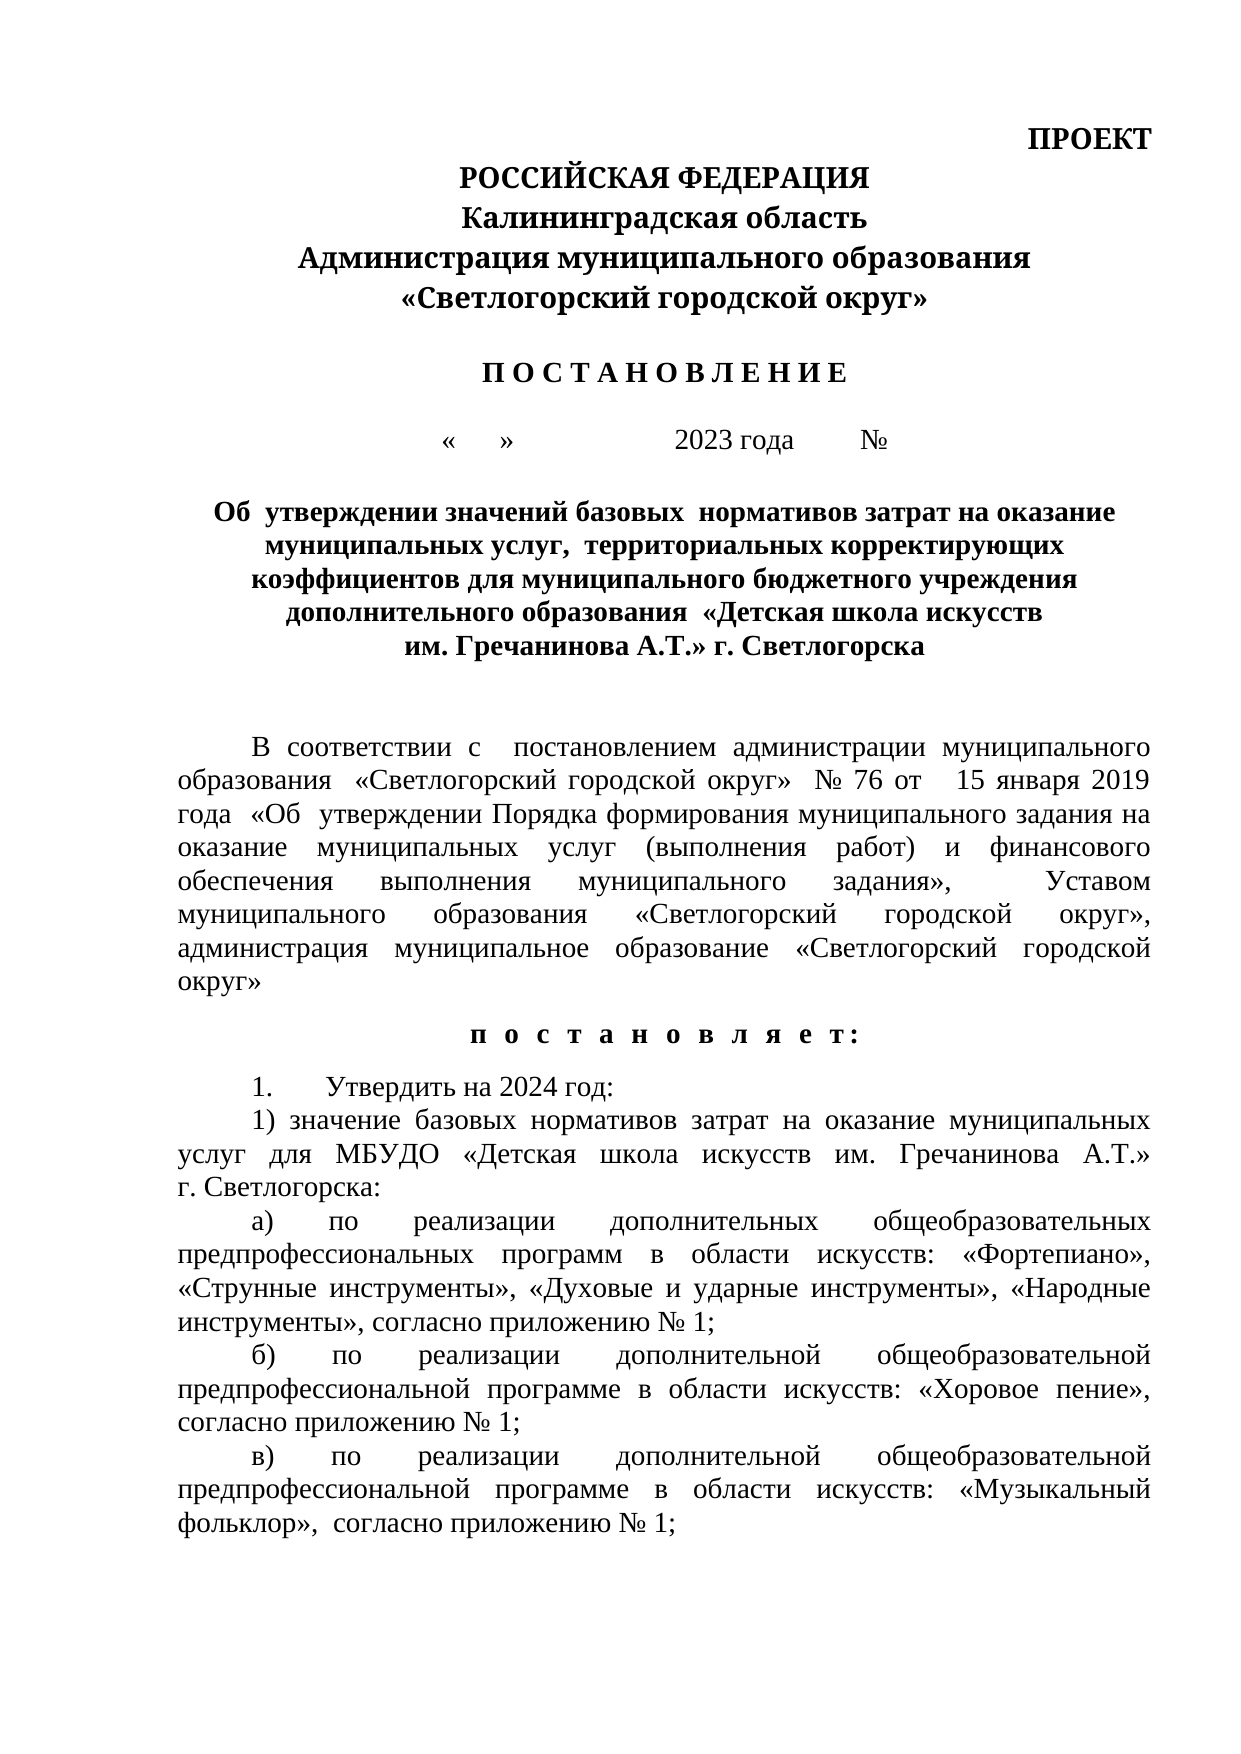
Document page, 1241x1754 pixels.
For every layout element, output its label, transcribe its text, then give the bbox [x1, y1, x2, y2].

text Об утверждении значений базовых нормативов затрат на оказание [177, 494, 1152, 527]
text ПРОЕКТ [177, 118, 1152, 158]
text РОССИЙСКАЯ ФЕДЕРАЦИЯ [177, 158, 1152, 197]
text им. Гречанинова А.Т.» г. Светлогорска [177, 628, 1152, 662]
text Калининградская область [177, 197, 1152, 237]
list а) по реализации дополнительных общеобразовательных предпрофессиональных программ в области искусств: «Фортепиано», «Струнные инструменты», «Духовые и ударные инструменты», «Народные инструменты», согласно приложению № 1; [177, 1203, 1152, 1337]
text В соответствии с постановлением администрации муниципального образования «Светлогорский городской округ» № 76 от 15 января 2019 года «Об утверждении Порядка формирования муниципального задания на оказание муниципальных услуг (выполнения работ) и финансового обеспечения выполнения муниципального задания», Уставом муниципального образования «Светлогорский городской округ», администрация муниципальное образование «Светлогорский городской округ» [177, 729, 1152, 997]
text п о с т а н о в л я е т: [177, 1016, 1152, 1050]
text « » 2023 года № [177, 422, 1152, 456]
text муниципальных услуг, территориальных корректирующих коэффициентов для муниципального бюджетного учреждения дополнительного образования «Детская школа искусств [177, 527, 1152, 628]
list в) по реализации дополнительной общеобразовательной предпрофессиональной программе в области искусств: «Музыкальный фольклор», согласно приложению № 1; [177, 1438, 1152, 1538]
list Утвердить на 2024 год: [177, 1069, 1152, 1102]
text Администрация муниципального образования «Светлогорский городской округ» [177, 237, 1152, 317]
list 1) значение базовых нормативов затрат на оказание муниципальных услуг для МБУДО «Детская школа искусств им. Гречанинова А.Т.» г. Светлогорска: [177, 1102, 1152, 1203]
list б) по реализации дополнительной общеобразовательной предпрофессиональной программе в области искусств: «Хоровое пение», согласно приложению № 1; [177, 1337, 1152, 1438]
text П О С Т А Н О В Л Е Н И Е [177, 355, 1152, 388]
